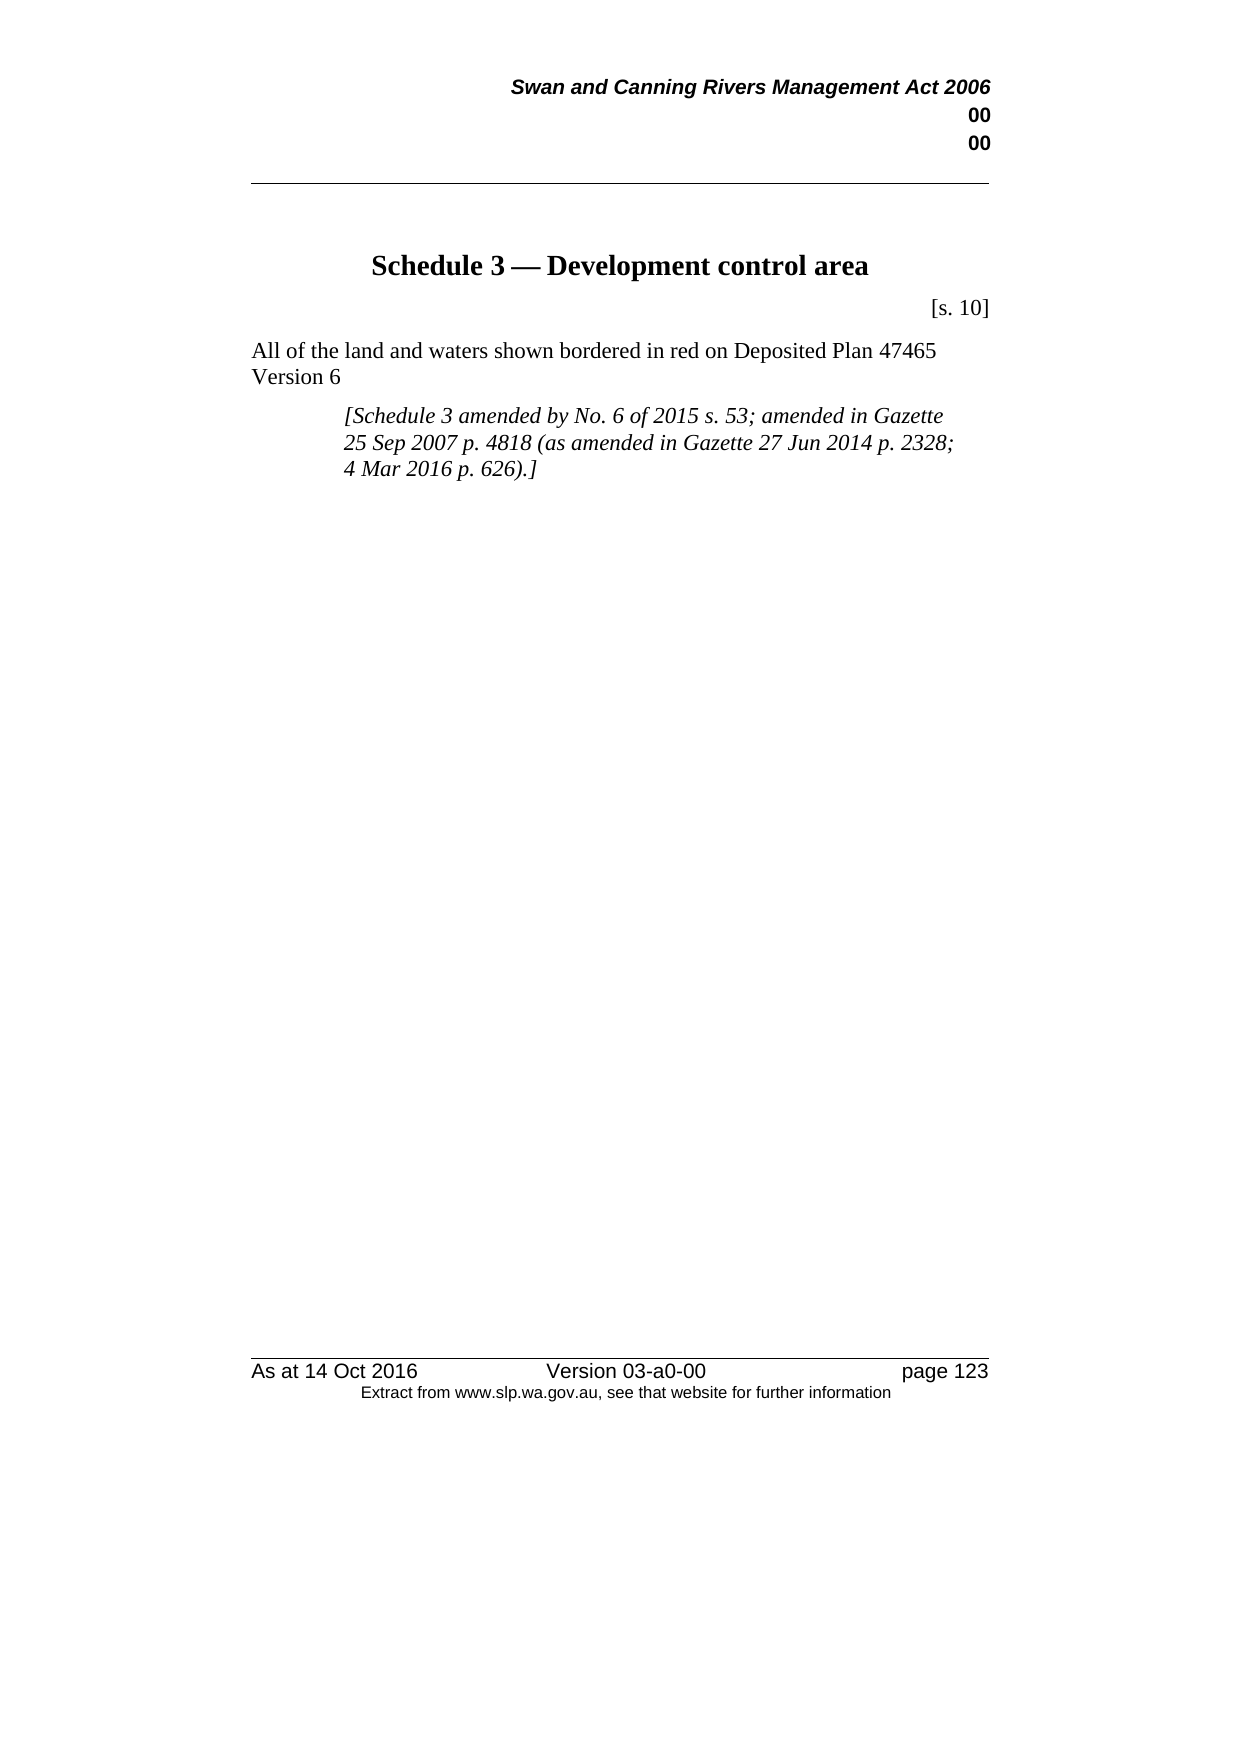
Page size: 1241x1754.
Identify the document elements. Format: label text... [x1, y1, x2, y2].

text [s. 10] [251, 294, 989, 320]
subtitle Schedule 3 — Development control area [251, 248, 989, 282]
text [Schedule 3 amended by No. 6 of 2015 s. 53; amended in Gazette 25 Sep 2007 p. 4818 (as amended in Gazette 27 Jun 2014 p. 2328; 4 Mar 2016 p. 626).] [251, 402, 989, 481]
text All of the land and waters shown bordered in red on Deposited Plan 47465 Version 6 [251, 337, 989, 390]
